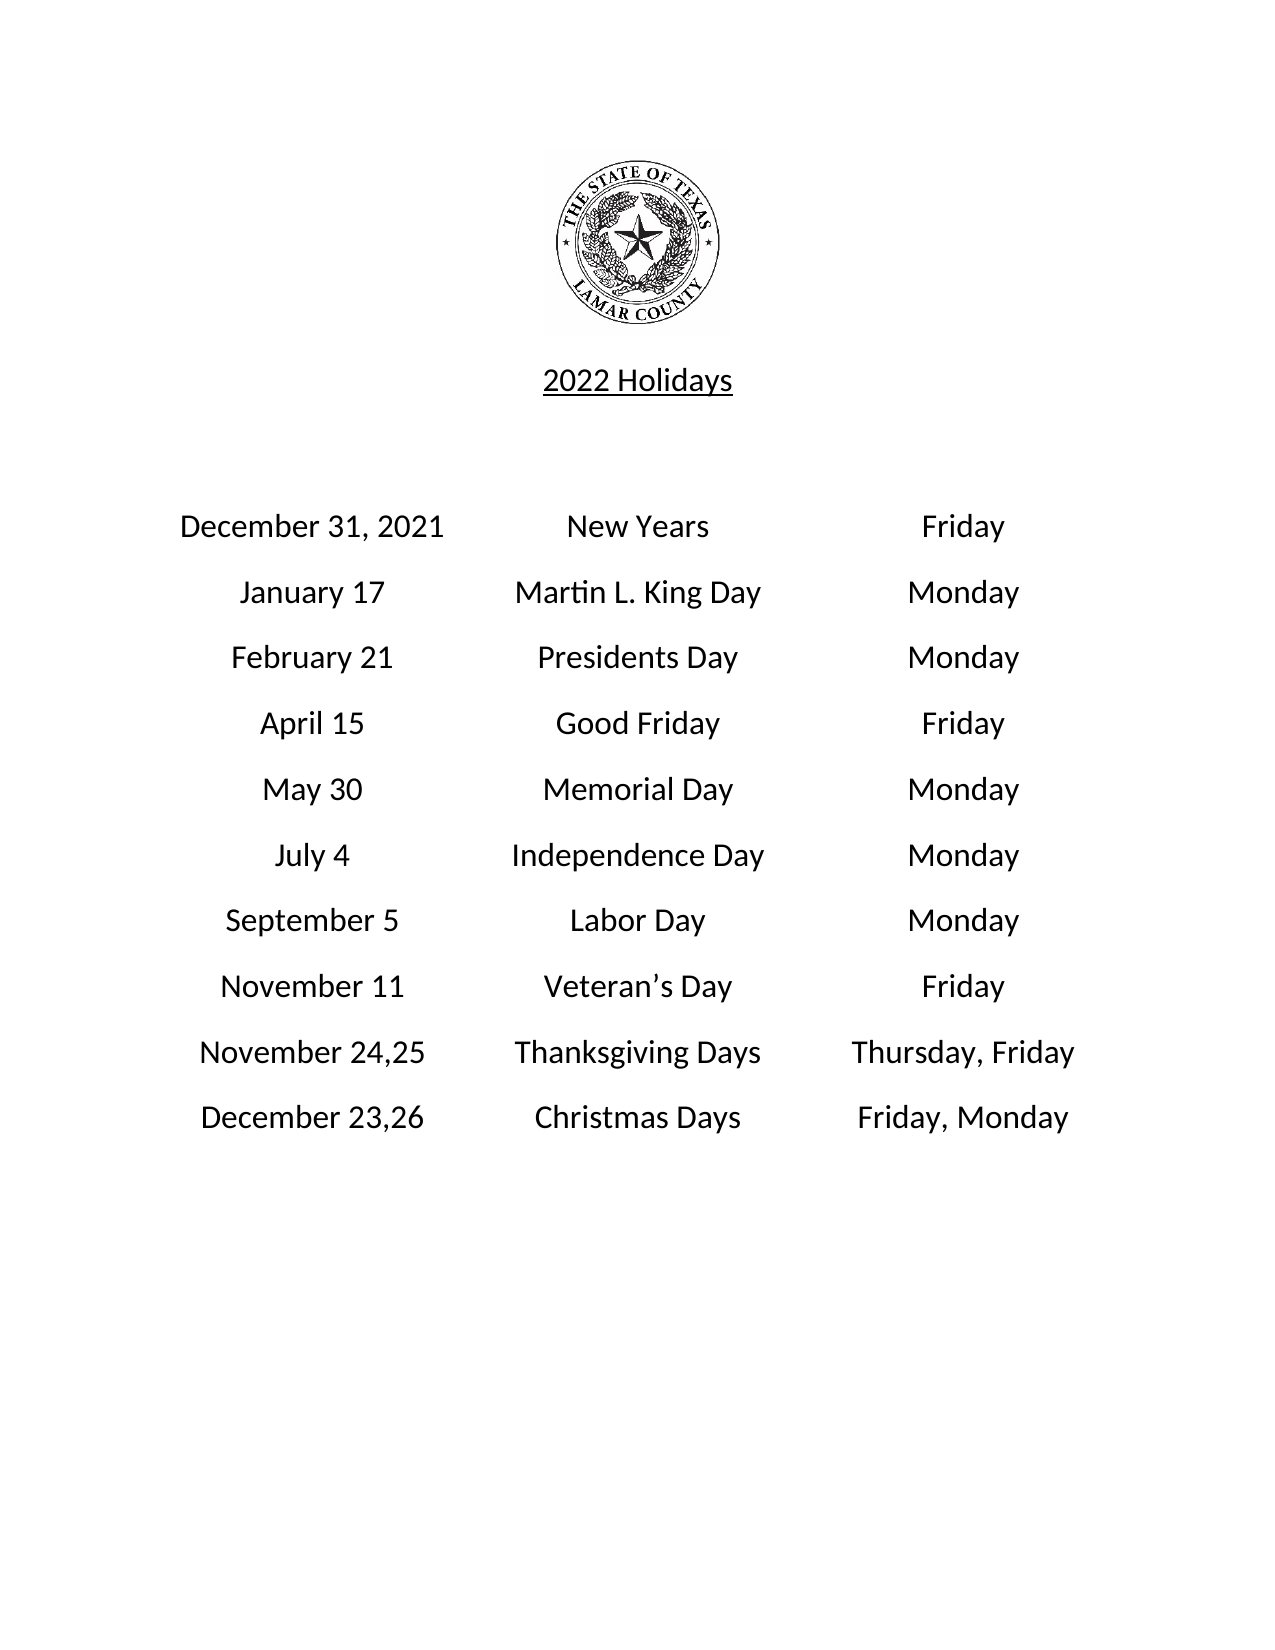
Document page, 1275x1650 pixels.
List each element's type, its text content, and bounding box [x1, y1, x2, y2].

table_header New Years [475, 480, 801, 546]
table_cell Monday [801, 809, 1125, 874]
table_cell Labor Day [475, 874, 801, 940]
table_header Friday [801, 480, 1125, 546]
picture [545, 150, 730, 335]
table_cell Friday, Monday [801, 1072, 1125, 1137]
table_cell November 24,25 [150, 1006, 474, 1072]
table_cell February 21 [150, 611, 474, 677]
table_cell Monday [801, 874, 1125, 940]
table_cell Monday [801, 743, 1125, 809]
table_cell Monday [801, 611, 1125, 677]
table_header December 31, 2021 [150, 480, 474, 546]
table_cell Friday [801, 677, 1125, 743]
table_cell Christmas Days [475, 1072, 801, 1137]
table_cell Presidents Day [475, 611, 801, 677]
table_cell Memorial Day [475, 743, 801, 809]
text 2022 Holidays [150, 359, 1125, 400]
table_cell Martin L. King Day [475, 546, 801, 611]
table_cell Monday [801, 546, 1125, 611]
table_cell May 30 [150, 743, 474, 809]
table_cell April 15 [150, 677, 474, 743]
table_cell Thursday, Friday [801, 1006, 1125, 1072]
table_cell January 17 [150, 546, 474, 611]
table_cell July 4 [150, 809, 474, 874]
table_cell Good Friday [475, 677, 801, 743]
table_cell November 11 [150, 940, 474, 1006]
table_cell December 23,26 [150, 1072, 474, 1137]
table_cell Thanksgiving Days [475, 1006, 801, 1072]
table_cell Independence Day [475, 809, 801, 874]
table_cell Friday [801, 940, 1125, 1006]
table_cell September 5 [150, 874, 474, 940]
table_cell Veteran’s Day [475, 940, 801, 1006]
